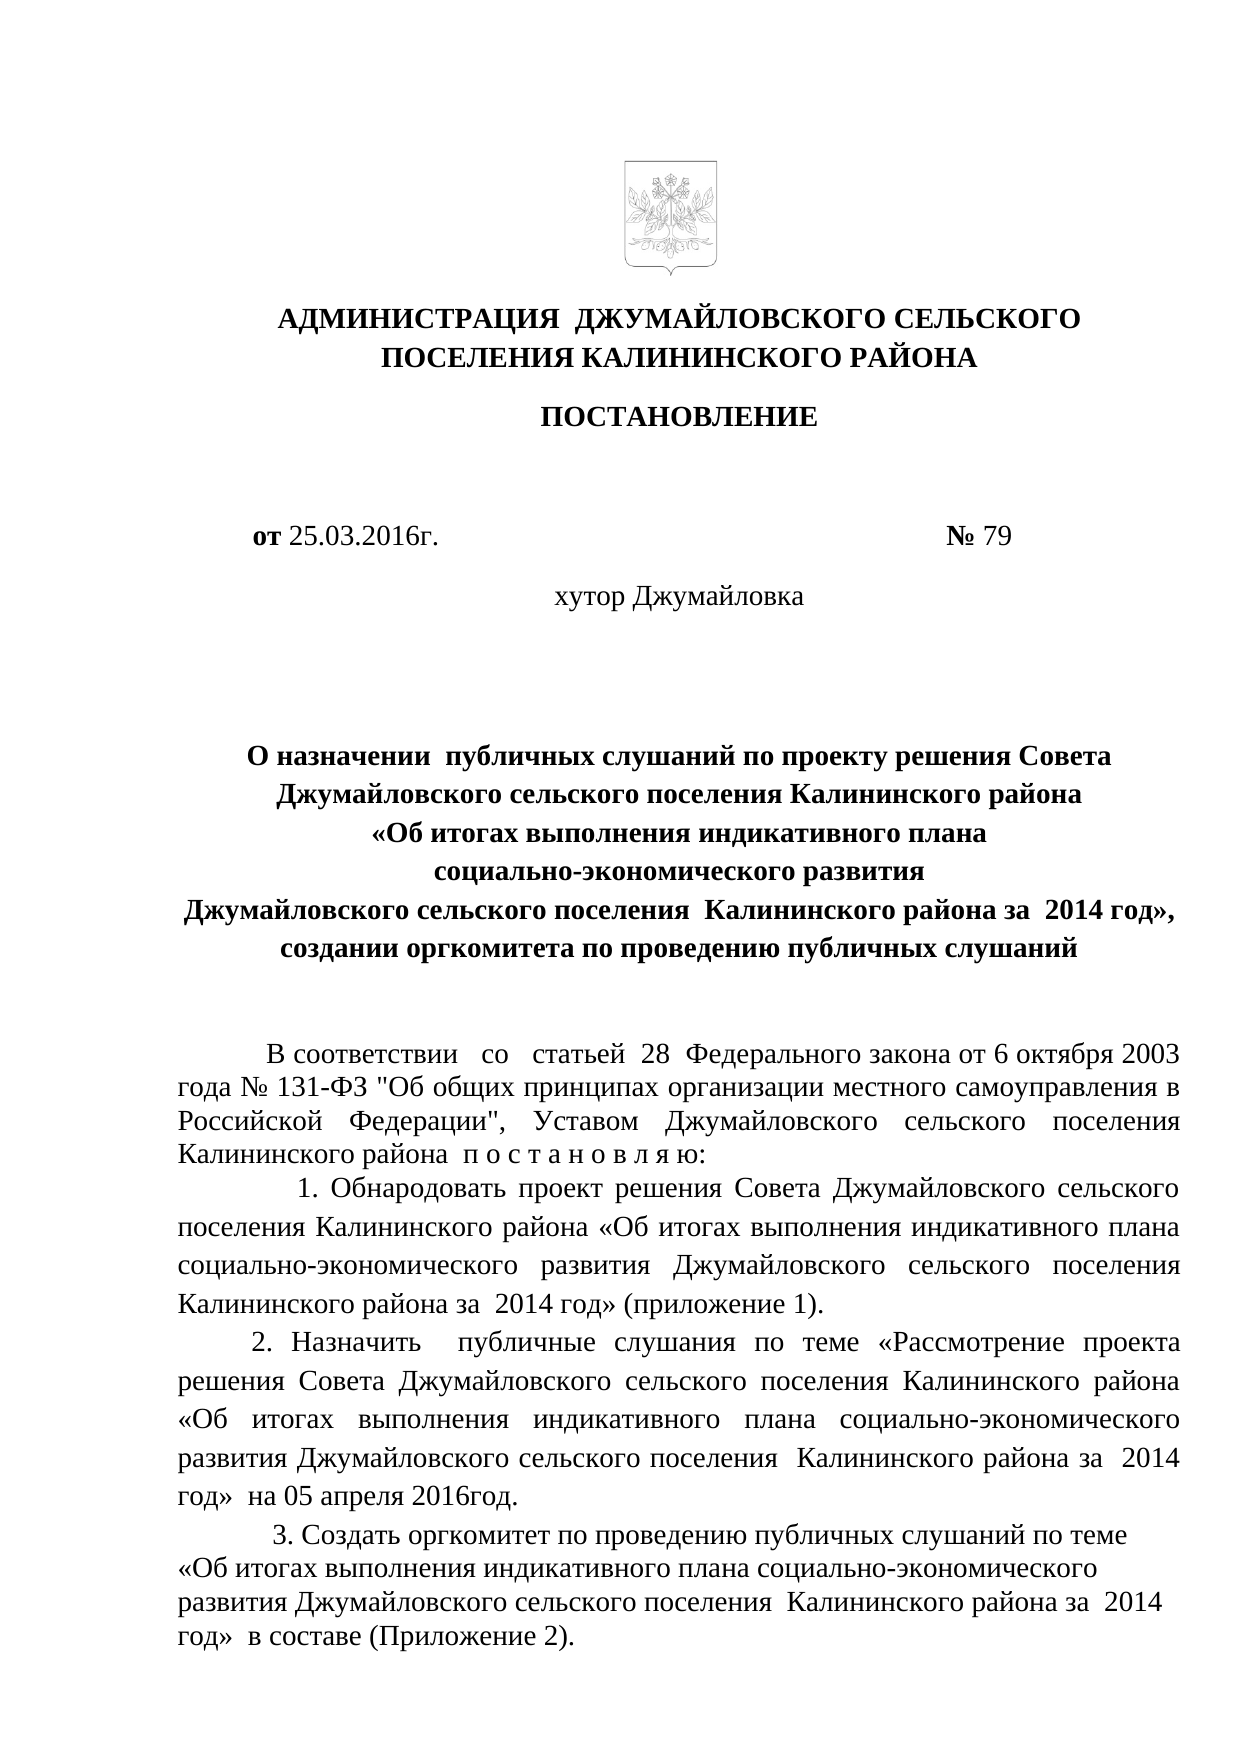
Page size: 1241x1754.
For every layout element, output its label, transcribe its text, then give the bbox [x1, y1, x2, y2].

text О назначении публичных слушаний по проекту решения Совета Джумайловского сельского поселения Калининского района [177, 738, 1181, 810]
text В соответствии со статьей 28 Федерального закона от 6 октября 2003 года № 131-ФЗ "Об общих принципах организации местного самоуправления в Российской Федерации", Уставом Джумайловского сельского поселения Калининского района п о с т а н о в л я ю: [177, 1036, 1181, 1170]
text социально-экономического развития [177, 853, 1181, 887]
text 1. Обнародовать проект решения Совета Джумайловского сельского поселения Калининского района «Об итогах выполнения индикативного плана социально-экономического развития Джумайловского сельского поселения Калининского района за 2014 год» (приложение 1). [177, 1170, 1181, 1319]
text Джумайловского сельского поселения Калининского района за 2014 год», создании оргкомитета по проведению публичных слушаний [177, 892, 1181, 964]
text АДМИНИСТРАЦИЯ Джумайловского СЕЛЬСКОГО ПОСЕЛЕНИЯ КАЛИНИНСКОГО РАЙОНА [177, 302, 1181, 374]
text от 25.03.2016г. № 79 [177, 518, 1181, 552]
text «Об итогах выполнения индикативного плана [177, 815, 1181, 848]
text ПОСТАНОВЛЕНИЕ [177, 399, 1181, 433]
text 2. Назначить публичные слушания по теме «Рассмотрение проекта решения Совета Джумайловского сельского поселения Калининского района «Об итогах выполнения индикативного плана социально-экономического развития Джумайловского сельского поселения Калининского района за 2014 год» на 05 апреля 2016год. [177, 1324, 1181, 1512]
picture [624, 160, 734, 276]
text хутор Джумайловка [177, 578, 1181, 611]
text 3. Создать оргкомитет по проведению публичных слушаний по теме «Об итогах выполнения индикативного плана социально-экономического развития Джумайловского сельского поселения Калининского района за 2014 год» в составе (Приложение 2). [177, 1517, 1181, 1651]
